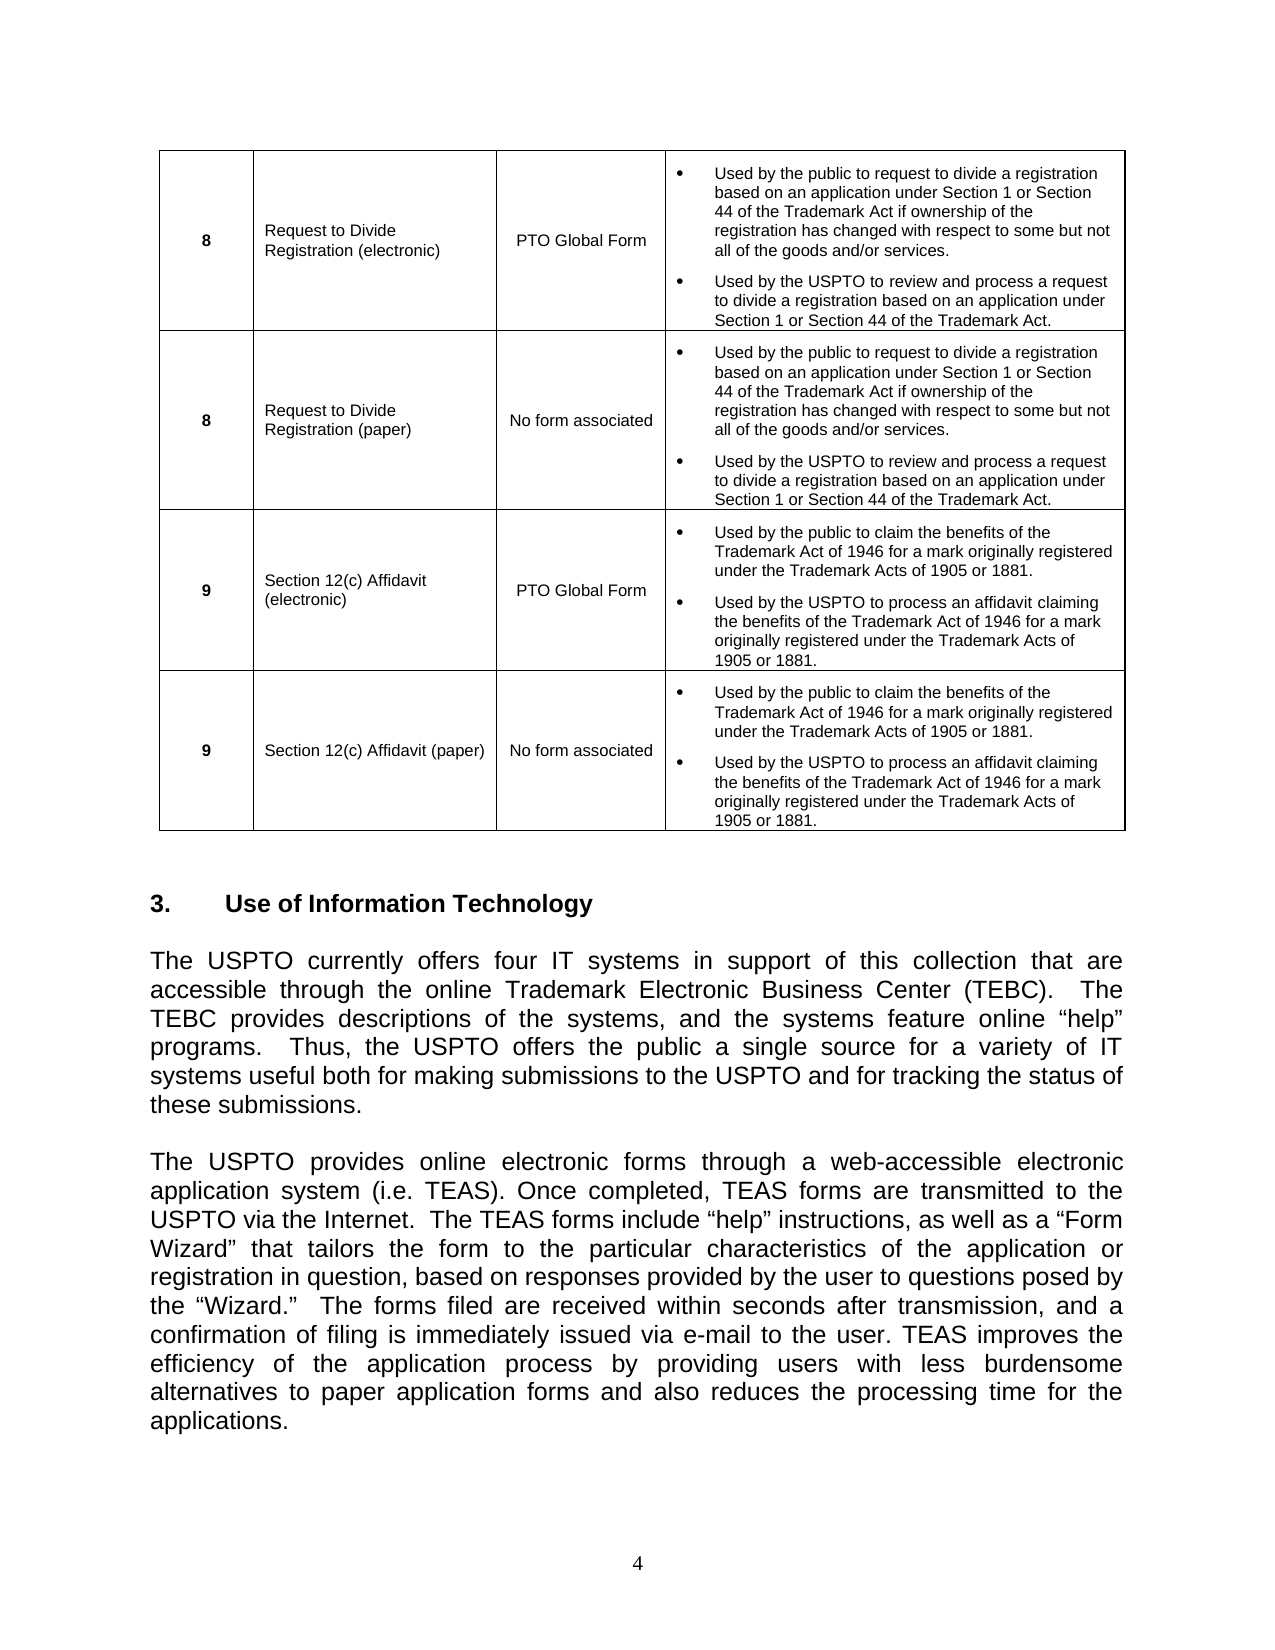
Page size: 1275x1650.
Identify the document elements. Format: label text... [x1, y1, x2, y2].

table_cell Used by the public to claim the benefits of the Trademark Act of 1946 for a mark originally registered under the Trademark Acts of 1905 or 1881. Used by the USPTO to process an affidavit claiming the benefits of the Trademark Act of 1946 for a mark originally registered under the Trademark Acts of 1905 or 1881. [666, 510, 1124, 669]
table_cell Used by the public to request to divide a registration based on an application under Section 1 or Section 44 of the Trademark Act if ownership of the registration has changed with respect to some but not all of the goods and/or services. Used by the USPTO to review and process a request to divide a registration based on an application under Section 1 or Section 44 of the Trademark Act. [666, 331, 1124, 509]
table_cell Section 12(c) Affidavit (paper) [254, 671, 496, 830]
table_cell 9 [160, 671, 253, 830]
table_cell No form associated [497, 331, 665, 509]
table_cell 9 [160, 510, 253, 669]
table_cell PTO Global Form [497, 151, 665, 329]
table_cell Section 12(c) Affidavit (electronic) [254, 510, 496, 669]
table_cell Request to Divide Registration (paper) [254, 331, 496, 509]
table_cell No form associated [497, 671, 665, 830]
text The USPTO provides online electronic forms through a web-accessible electronic application system (i.e. TEAS). Once completed, TEAS forms are transmitted to the USPTO via the Internet. The TEAS forms include “help” instructions, as well as a “Form Wizard” that tailors the form to the particular characteristics of the application or registration in question, based on responses provided by the user to questions posed by the “Wizard.” The forms filed are received within seconds after transmission, and a confirmation of filing is immediately issued via e-mail to the user. TEAS improves the efficiency of the application process by providing users with less burdensome alternatives to paper application forms and also reduces the processing time for the applications. [150, 1147, 1125, 1435]
text 3. Use of Information Technology [150, 888, 1125, 917]
table_cell Used by the public to claim the benefits of the Trademark Act of 1946 for a mark originally registered under the Trademark Acts of 1905 or 1881. Used by the USPTO to process an affidavit claiming the benefits of the Trademark Act of 1946 for a mark originally registered under the Trademark Acts of 1905 or 1881. [666, 671, 1124, 830]
table_cell 8 [160, 331, 253, 509]
table_cell Request to Divide Registration (electronic) [254, 151, 496, 329]
table_cell PTO Global Form [497, 510, 665, 669]
text The USPTO currently offers four IT systems in support of this collection that are accessible through the online Trademark Electronic Business Center (TEBC). The TEBC provides descriptions of the systems, and the systems feature online “help” programs. Thus, the USPTO offers the public a single source for a variety of IT systems useful both for making submissions to the USPTO and for tracking the status of these submissions. [150, 946, 1125, 1118]
table_cell 8 [160, 151, 253, 329]
table_cell Used by the public to request to divide a registration based on an application under Section 1 or Section 44 of the Trademark Act if ownership of the registration has changed with respect to some but not all of the goods and/or services. Used by the USPTO to review and process a request to divide a registration based on an application under Section 1 or Section 44 of the Trademark Act. [666, 151, 1124, 329]
